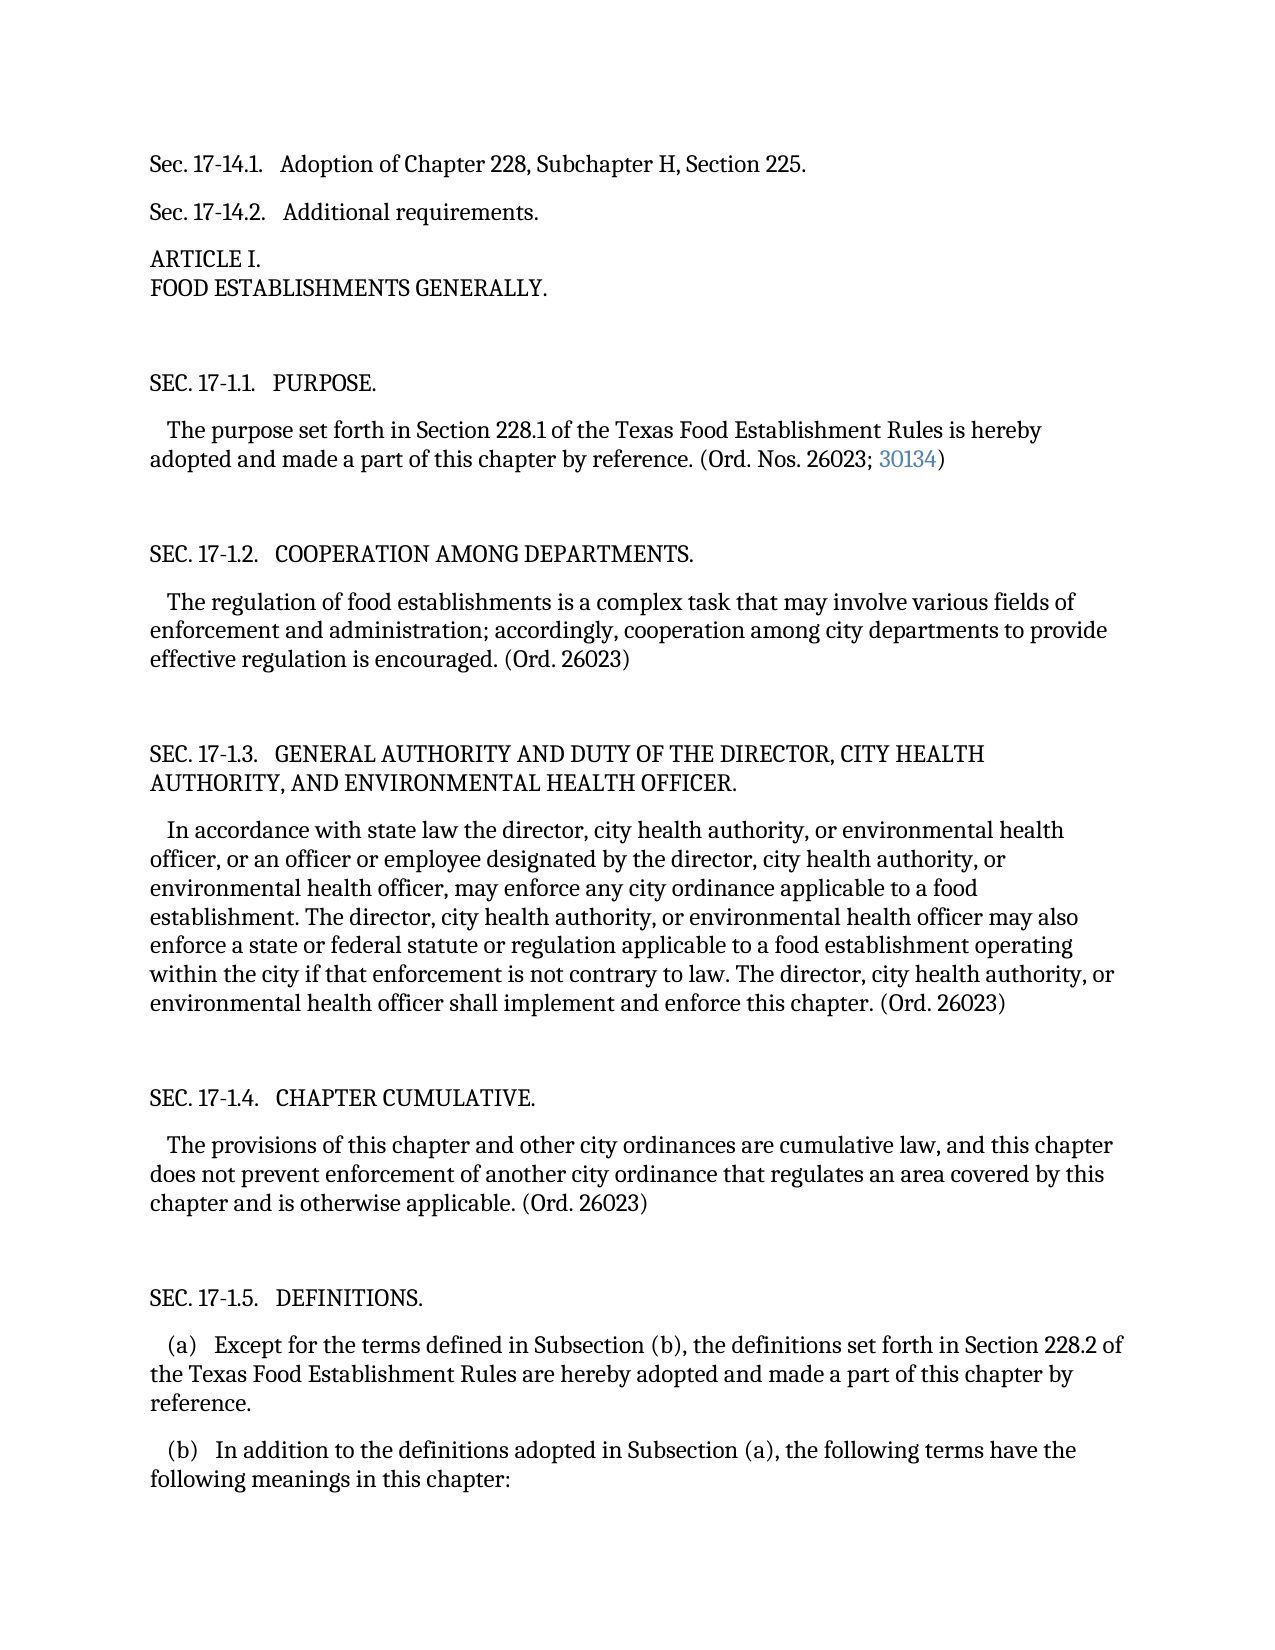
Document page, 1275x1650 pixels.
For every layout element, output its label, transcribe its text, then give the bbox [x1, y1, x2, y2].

text Sec. 17-14.2. Additional requirements. [150, 197, 1125, 226]
text (a) Except for the terms defined in Subsection (b), the definitions set forth in Section 228.2 of the Texas Food Establishment Rules are hereby adopted and made a part of this chapter by reference. [150, 1331, 1125, 1417]
text Sec. 17-14.1. Adoption of Chapter 228, Subchapter H, Section 225. [150, 150, 1125, 179]
text SEC. 17-1.1. PURPOSE. [150, 369, 1125, 397]
text The purpose set forth in Section 228.1 of the Texas Food Establishment Rules is hereby adopted and made a part of this chapter by reference. (Ord. Nos. 26023; 30134) [150, 416, 1125, 474]
text SEC. 17-1.4. CHAPTER CUMULATIVE. [150, 1084, 1125, 1112]
text SEC. 17-1.3. GENERAL AUTHORITY AND DUTY OF THE DIRECTOR, CITY HEALTH AUTHORITY, AND ENVIRONMENTAL HEALTH OFFICER. [150, 740, 1125, 797]
text SEC. 17-1.2. COOPERATION AMONG DEPARTMENTS. [150, 540, 1125, 569]
text In accordance with state law the director, city health authority, or environmental health officer, or an officer or employee designated by the director, city health authority, or environmental health officer, may enforce any city ordinance applicable to a food establishment. The director, city health authority, or environmental health officer may also enforce a state or federal statute or regulation applicable to a food establishment operating within the city if that enforcement is not contrary to law. The director, city health authority, or environmental health officer shall implement and enforce this chapter. (Ord. 26023) [150, 816, 1125, 1017]
text The provisions of this chapter and other city ordinances are cumulative law, and this chapter does not prevent enforcement of another city ordinance that regulates an area covered by this chapter and is otherwise applicable. (Ord. 26023) [150, 1131, 1125, 1217]
text SEC. 17-1.5. DEFINITIONS. [150, 1284, 1125, 1312]
text (b) In addition to the definitions adopted in Subsection (a), the following terms have the following meanings in this chapter: [150, 1436, 1125, 1494]
text The regulation of food establishments is a complex task that may involve various fields of enforcement and administration; accordingly, cooperation among city departments to provide effective regulation is encouraged. (Ord. 26023) [150, 587, 1125, 674]
text ARTICLE I. FOOD ESTABLISHMENTS GENERALLY. [150, 245, 1125, 302]
